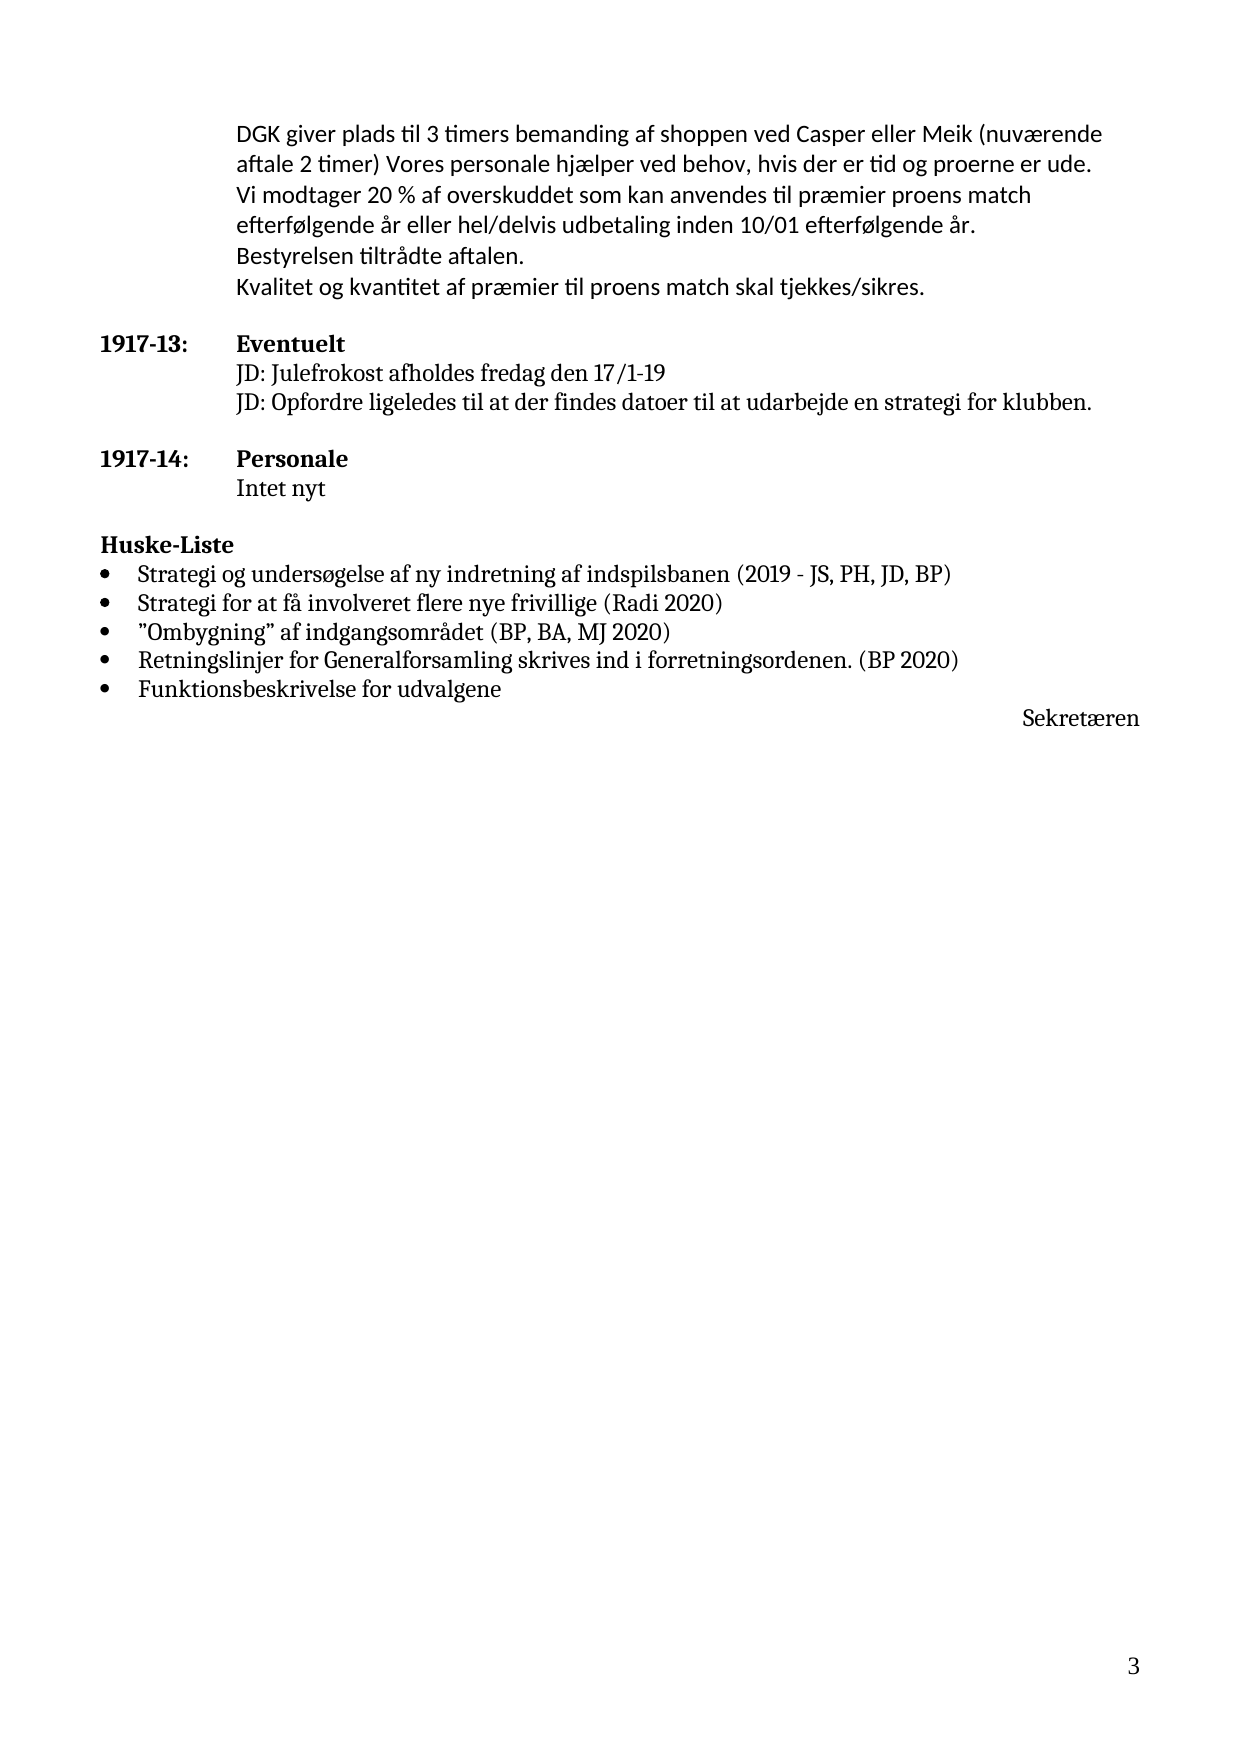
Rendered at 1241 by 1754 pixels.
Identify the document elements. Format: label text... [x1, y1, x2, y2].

list Bestyrelsen tiltrådte aftalen. [236, 240, 1140, 271]
text Huske-Liste [100, 531, 1140, 560]
list Vi modtager 20 % af overskuddet som kan anvendes til præmier proens match efterfølgende år eller hel/delvis udbetaling inden 10/01 efterfølgende år. [236, 179, 1140, 240]
text 1917-14: Personale [100, 445, 1140, 474]
list Strategi og undersøgelse af ny indretning af indspilsbanen (2019 - JS, PH, JD, BP) [100, 560, 1140, 589]
list Strategi for at få involveret flere nye frivillige (Radi 2020) [100, 589, 1140, 617]
list Funktionsbeskrivelse for udvalgene [100, 675, 1140, 704]
list ”Ombygning” af indgangsområdet (BP, BA, MJ 2020) [100, 617, 1140, 646]
text JD: Julefrokost afholdes fredag den 17/1-19 [236, 359, 1140, 387]
list Kvalitet og kvantitet af præmier til proens match skal tjekkes/sikres. [236, 271, 1140, 301]
list DGK giver plads til 3 timers bemanding af shoppen ved Casper eller Meik (nuværende aftale 2 timer) Vores personale hjælper ved behov, hvis der er tid og proerne er ude. [236, 118, 1140, 179]
text JD: Opfordre ligeledes til at der findes datoer til at udarbejde en strategi for klubben. [100, 387, 1140, 416]
text Sekretæren [100, 704, 1140, 732]
text Intet nyt [100, 474, 1140, 502]
list Retningslinjer for Generalforsamling skrives ind i forretningsordenen. (BP 2020) [100, 646, 1140, 675]
text 1917-13: Eventuelt [100, 330, 1140, 359]
